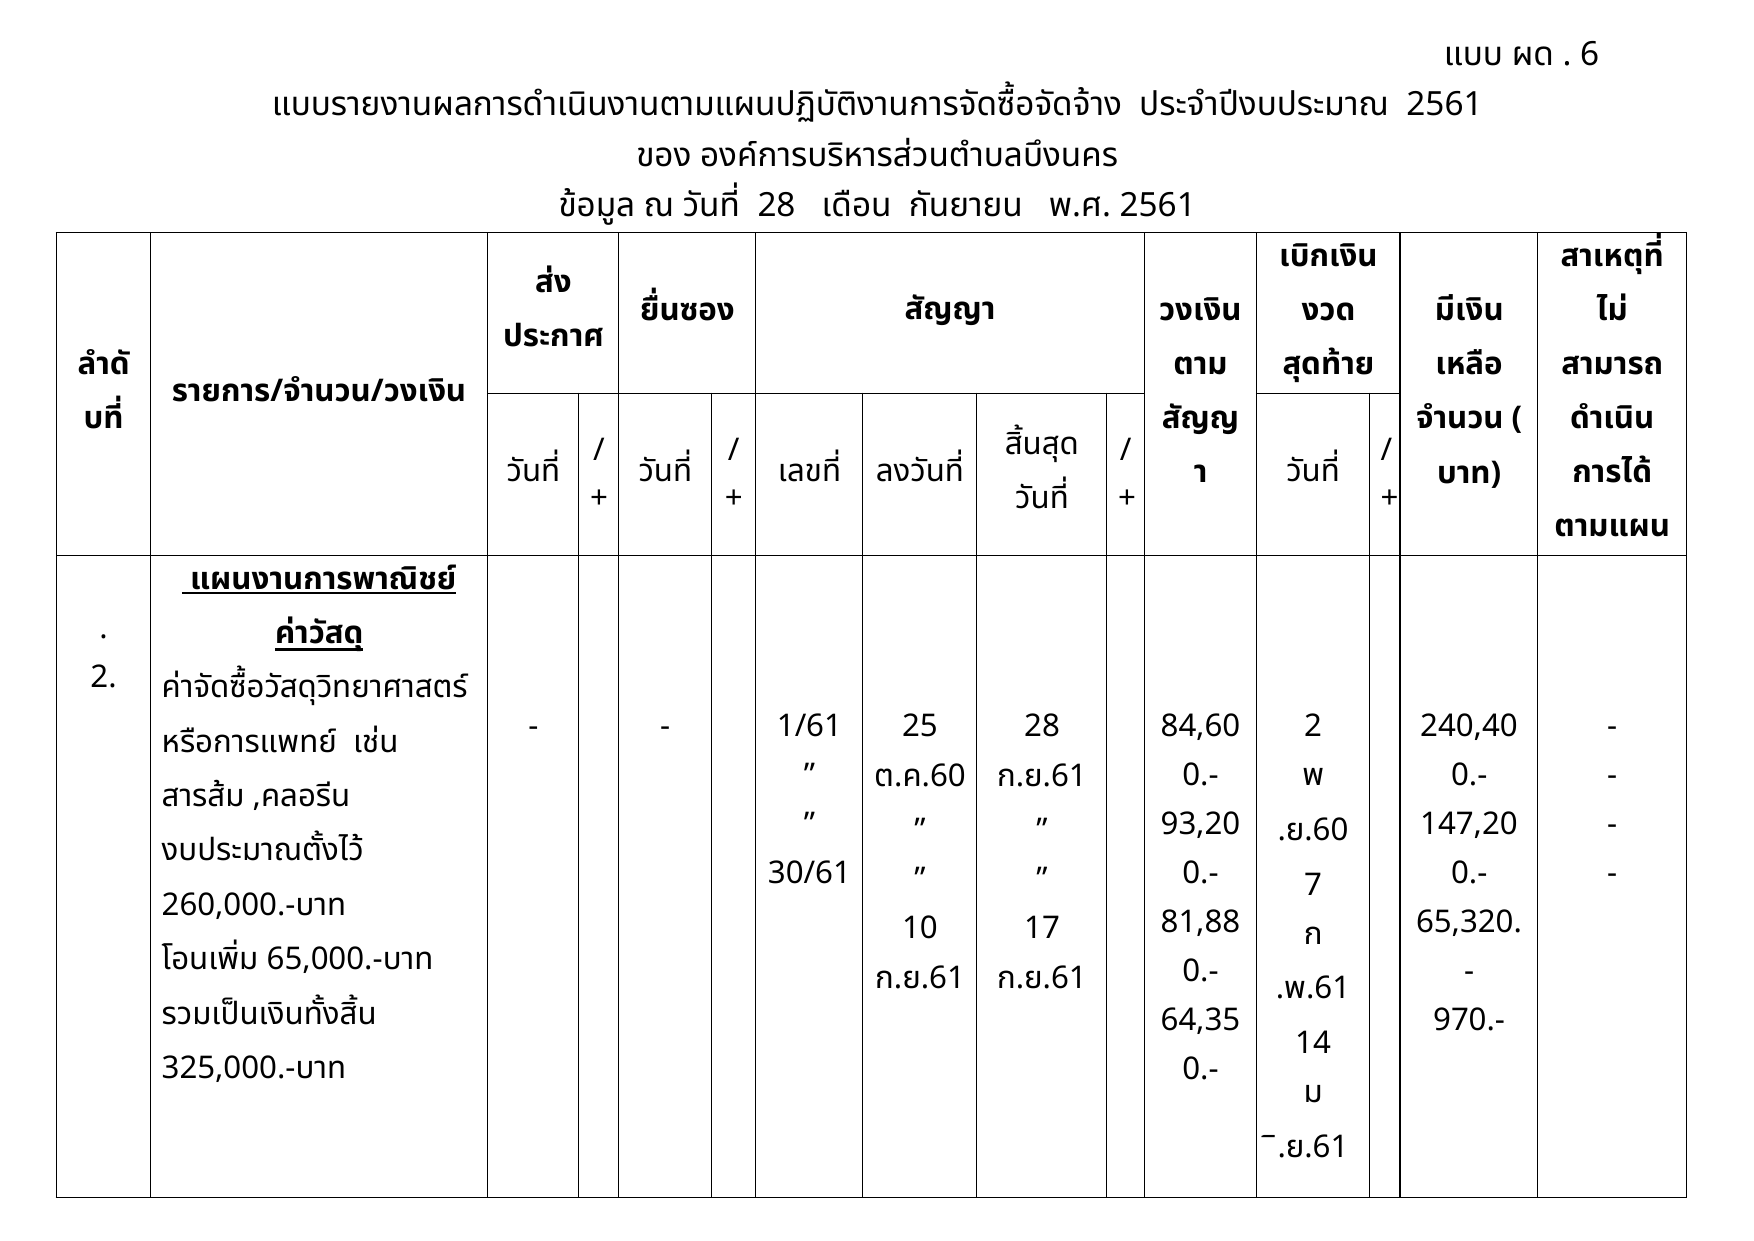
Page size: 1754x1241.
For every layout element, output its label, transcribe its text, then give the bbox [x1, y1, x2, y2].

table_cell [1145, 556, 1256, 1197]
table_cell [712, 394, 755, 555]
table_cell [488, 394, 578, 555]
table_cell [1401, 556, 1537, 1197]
table_header ยื่นซอง [619, 233, 755, 393]
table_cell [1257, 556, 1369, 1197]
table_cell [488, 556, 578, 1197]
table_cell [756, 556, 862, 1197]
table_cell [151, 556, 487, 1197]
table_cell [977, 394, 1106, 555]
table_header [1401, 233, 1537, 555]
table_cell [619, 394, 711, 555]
table_header สัญญา [756, 233, 1144, 393]
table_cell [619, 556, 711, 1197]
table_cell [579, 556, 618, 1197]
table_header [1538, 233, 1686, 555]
title แบบรายงานผลการดำเนินงานตามแผนปฏิบัติงานการจัดซื้อจัดจ้าง ประจำปีงบประมาณ 2561 [150, 80, 1604, 131]
table_header ลำดับที่ [57, 233, 150, 555]
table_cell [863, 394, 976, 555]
text ของ องค์การบริหารส่วนตำบลบึงนคร [150, 131, 1604, 181]
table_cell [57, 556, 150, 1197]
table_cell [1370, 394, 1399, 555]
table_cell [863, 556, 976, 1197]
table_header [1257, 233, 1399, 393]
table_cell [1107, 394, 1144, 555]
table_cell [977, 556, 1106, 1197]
table_header รายการ/จำนวน/วงเงิน [151, 233, 487, 555]
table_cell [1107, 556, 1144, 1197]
table_header ส่งประกาศ [488, 233, 618, 393]
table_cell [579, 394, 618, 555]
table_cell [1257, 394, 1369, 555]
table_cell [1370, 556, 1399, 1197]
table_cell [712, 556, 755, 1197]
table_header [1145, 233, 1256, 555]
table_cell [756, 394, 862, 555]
text แบบ ผด . 6 [1406, 29, 1604, 80]
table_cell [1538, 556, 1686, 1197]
text ข้อมูล ณ วันที่ 28 เดือน กันยายน พ.ศ. 2561 [150, 181, 1604, 232]
